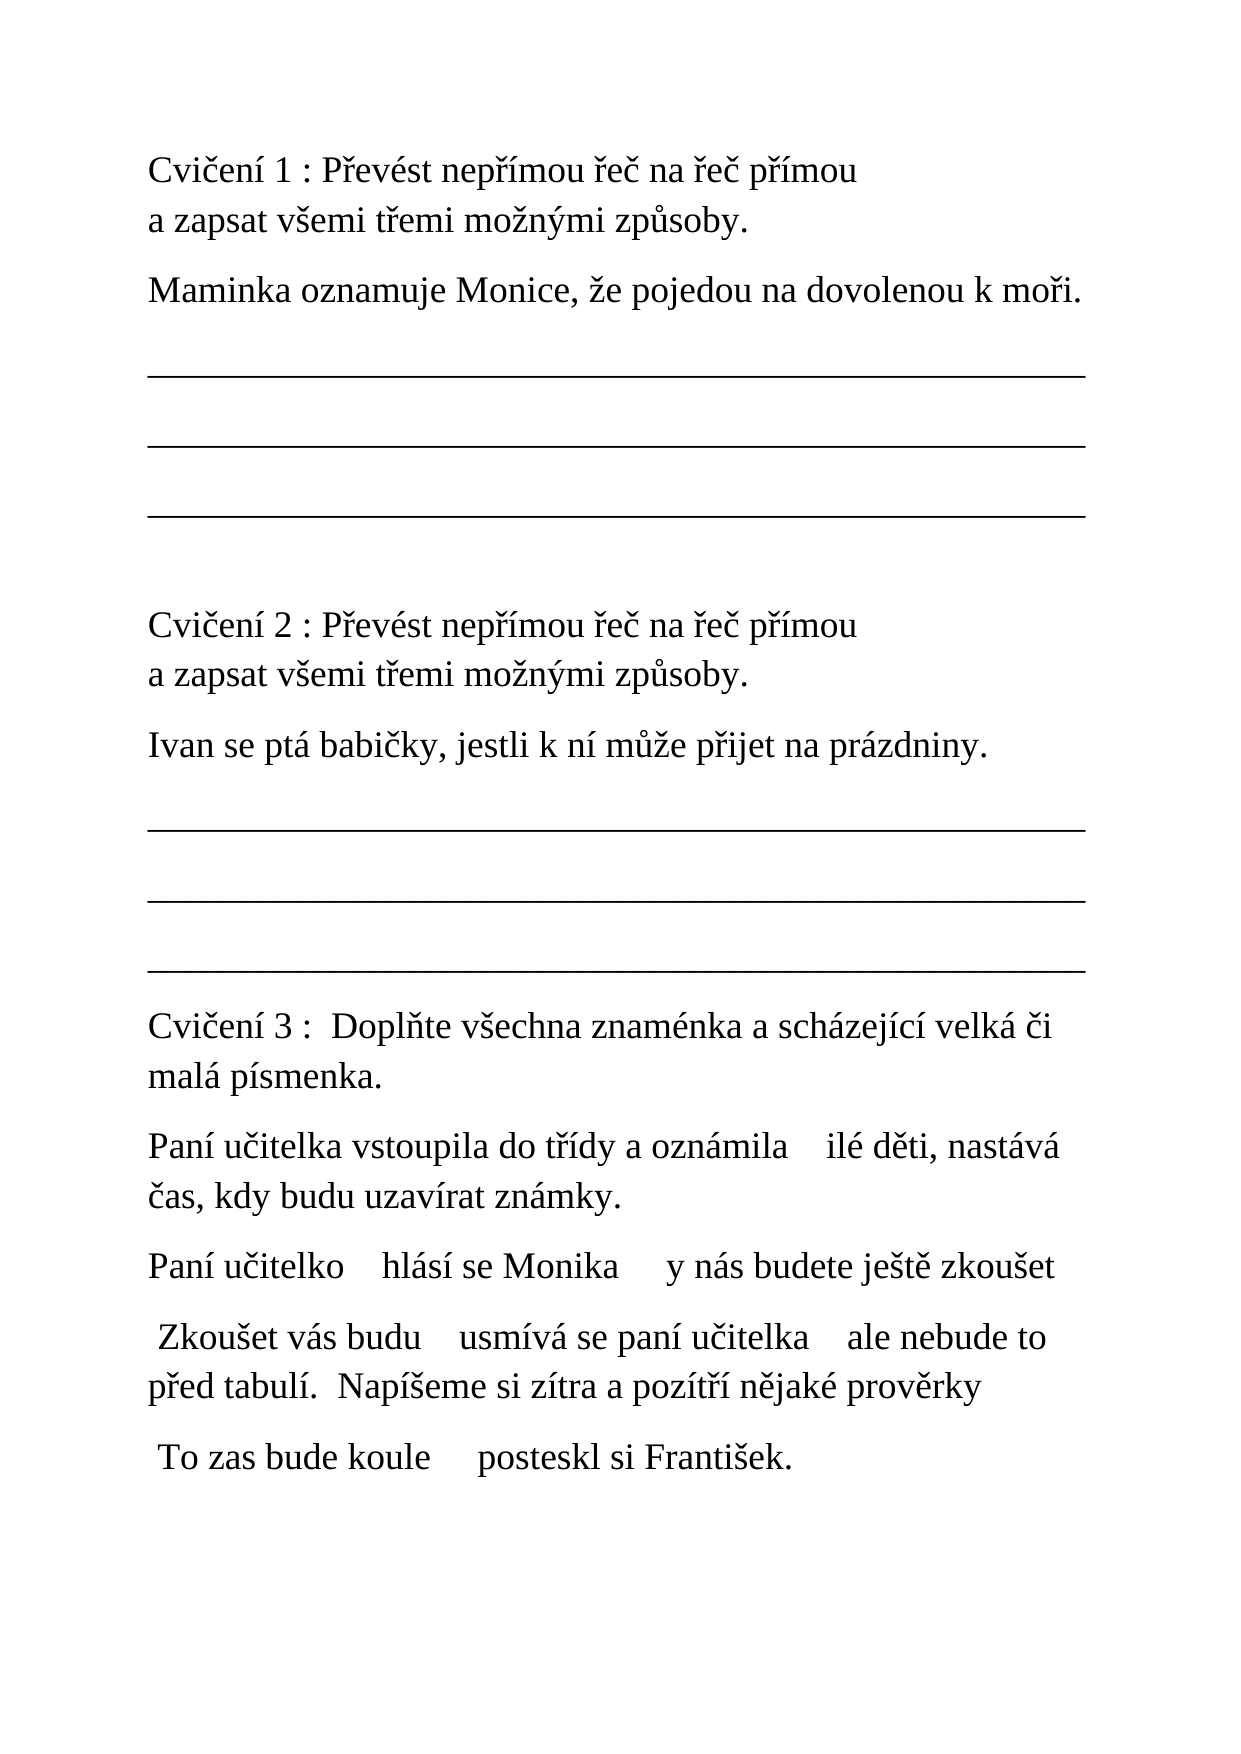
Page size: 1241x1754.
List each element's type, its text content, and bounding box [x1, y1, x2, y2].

text Cvičení 1 : Převést nepřímou řeč na řeč přímou a zapsat všemi třemi možnými způsoby. [148, 148, 1093, 240]
text __________________________________________________ [148, 863, 1093, 906]
text __________________________________________________ [148, 479, 1093, 522]
text Maminka oznamuje Monice, že pojedou na dovolenou k moři. [148, 268, 1093, 311]
text Cvičení 3 : Doplňte všechna znaménka a scházející velká či malá písmenka. [148, 1004, 1093, 1097]
text Cvičení 2 : Převést nepřímou řeč na řeč přímou a zapsat všemi třemi možnými způsoby. [148, 602, 1093, 695]
text Paní učitelka vstoupila do třídy a oznámila ilé děti, nastává čas, kdy budu uzavírat známky. [148, 1124, 1093, 1217]
text __________________________________________________ [148, 933, 1093, 977]
text __________________________________________________ [148, 793, 1093, 836]
text __________________________________________________ [148, 408, 1093, 452]
text __________________________________________________ [148, 338, 1093, 381]
text Ivan se ptá babičky, jestli k ní může přijet na prázdniny. [148, 722, 1093, 765]
text Zkoušet vás budu usmívá se paní učitelka ale nebude to před tabulí. Napíšeme si zítra a pozítří nějaké prověrky [148, 1314, 1093, 1407]
text To zas bude koule posteskl si František. [148, 1434, 1093, 1477]
text Paní učitelko hlásí se Monika y nás budete ještě zkoušet [148, 1244, 1093, 1287]
